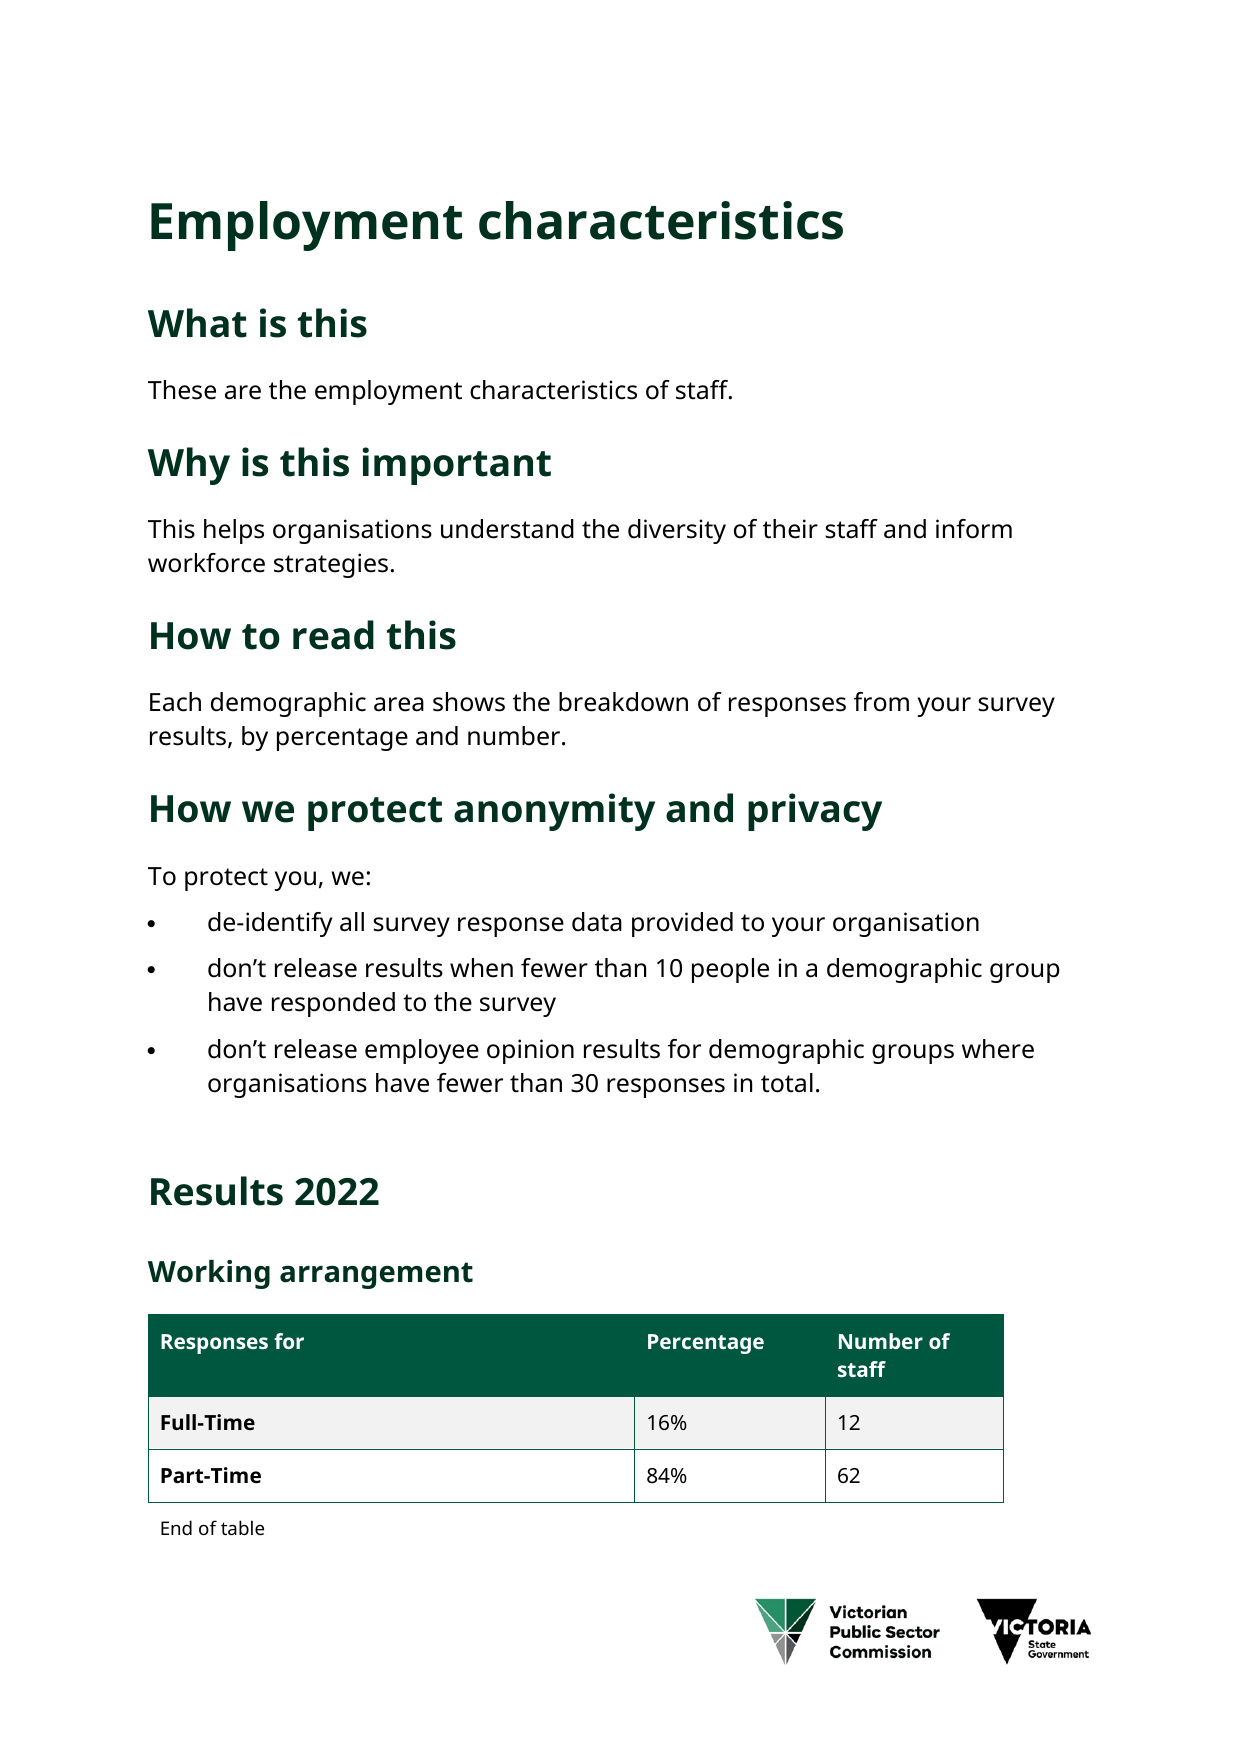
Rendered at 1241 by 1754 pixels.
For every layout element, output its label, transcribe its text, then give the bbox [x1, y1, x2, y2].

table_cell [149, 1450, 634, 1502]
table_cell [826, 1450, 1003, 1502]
subtitle How to read this [148, 609, 1092, 660]
text To protect you, we: [148, 858, 1092, 892]
subtitle How we protect anonymity and privacy [148, 782, 1092, 833]
list de-identify all survey response data provided to your organisation [148, 904, 1092, 939]
list don’t release results when fewer than 10 people in a demographic group have responded to the survey [148, 951, 1092, 1019]
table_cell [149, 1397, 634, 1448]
subtitle What is this [148, 297, 1092, 348]
text These are the employment characteristics of staff. [148, 373, 1092, 407]
list don’t release employee opinion results for demographic groups where organisations have fewer than 30 responses in total. [148, 1032, 1092, 1100]
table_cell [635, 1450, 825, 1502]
subtitle Employment characteristics [148, 186, 1092, 254]
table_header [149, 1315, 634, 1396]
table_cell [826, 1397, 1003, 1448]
subtitle Why is this important [148, 436, 1092, 487]
text This helps organisations understand the diversity of their staff and inform workforce strategies. [148, 512, 1092, 580]
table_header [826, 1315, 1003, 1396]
picture [754, 1598, 1093, 1666]
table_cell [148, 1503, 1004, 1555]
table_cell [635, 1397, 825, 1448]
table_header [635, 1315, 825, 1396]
subtitle Results 2022 [148, 1165, 1092, 1216]
subtitle Working arrangement [148, 1252, 1092, 1291]
text Each demographic area shows the breakdown of responses from your survey results, by percentage and number. [148, 685, 1092, 753]
